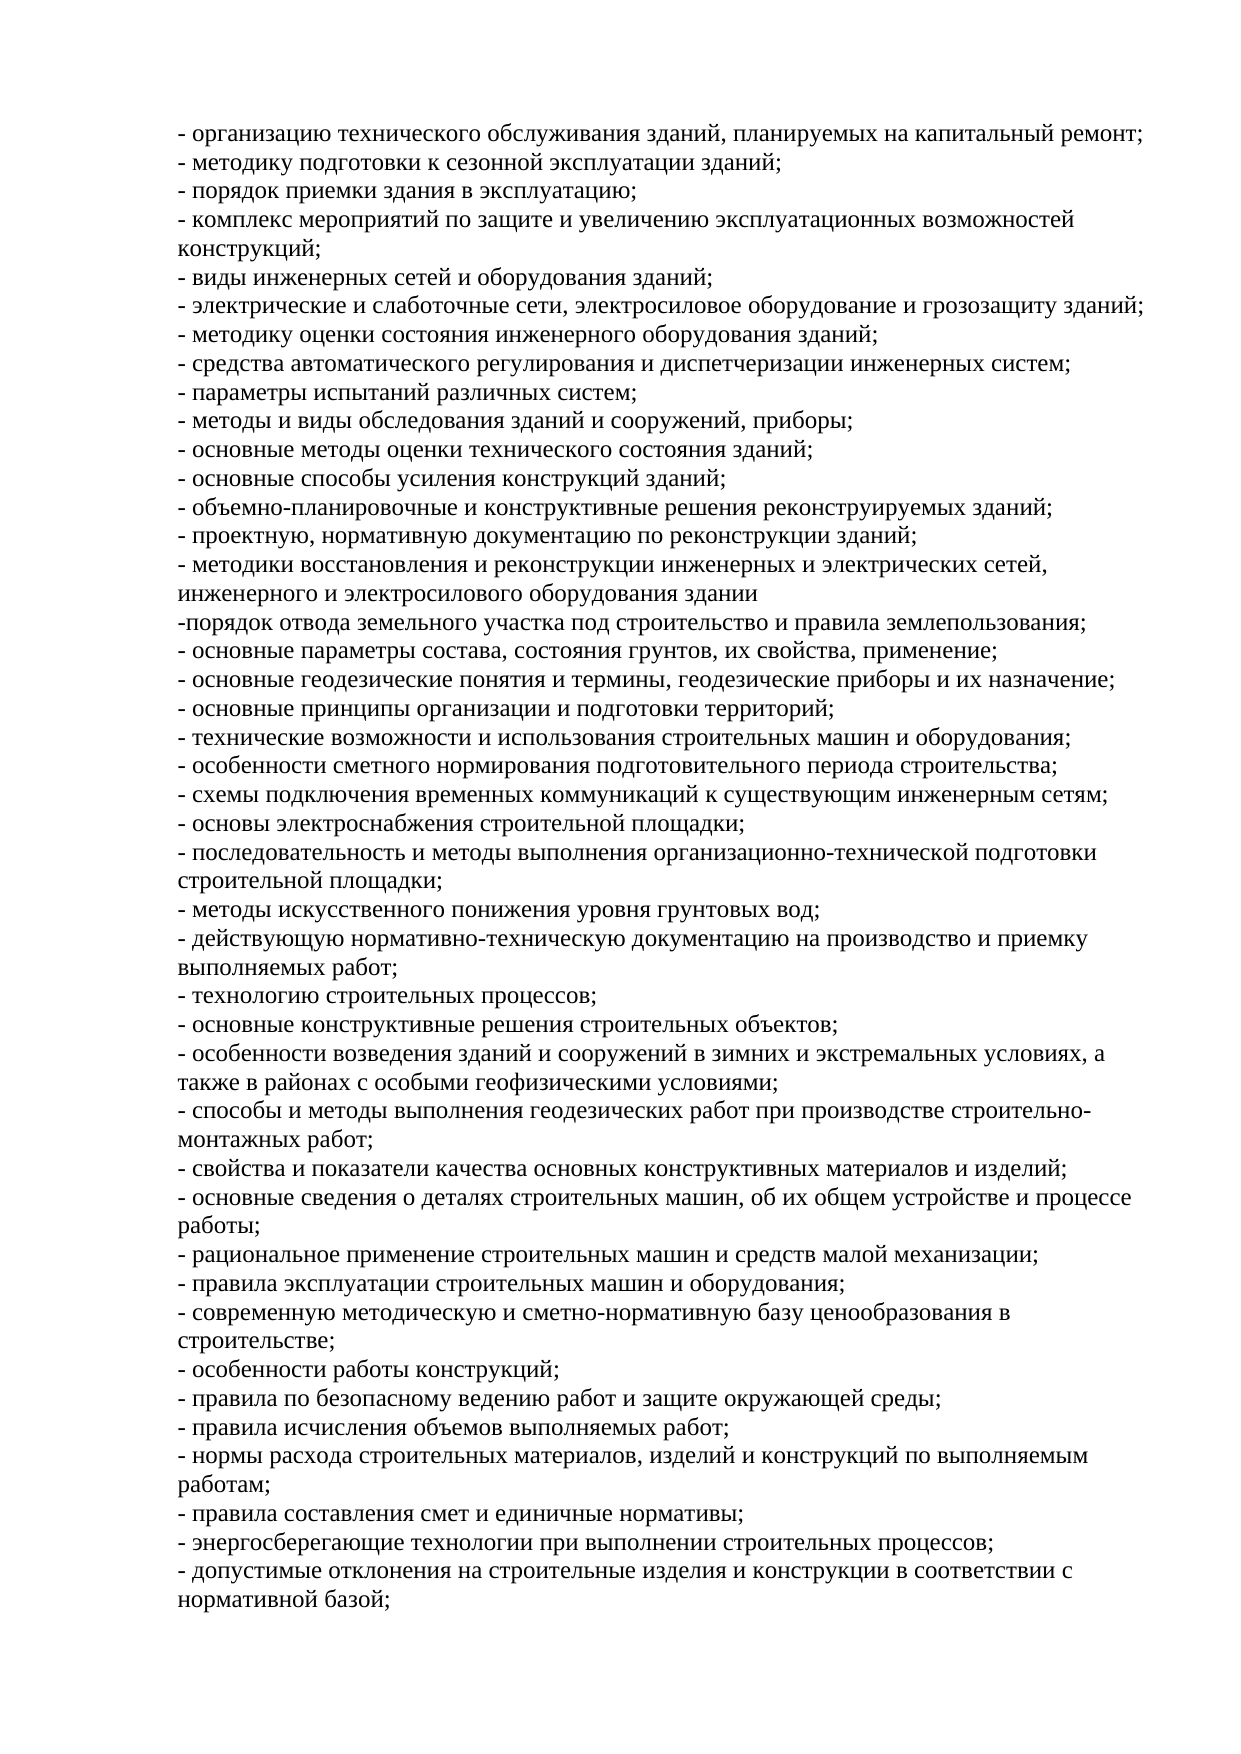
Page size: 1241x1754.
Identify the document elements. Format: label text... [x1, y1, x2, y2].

text - виды инженерных сетей и оборудования зданий; [177, 262, 1152, 291]
text - организацию технического обслуживания зданий, планируемых на капитальный ремонт; [177, 118, 1152, 147]
text - технические возможности и использования строительных машин и оборудования; [177, 722, 1152, 751]
text - электрические и слаботочные сети, электросиловое оборудование и грозозащиту зданий; [177, 291, 1152, 319]
text - основные методы оценки технического состояния зданий; [177, 434, 1152, 463]
text - методику оценки состояния инженерного оборудования зданий; [177, 319, 1152, 348]
text - последовательность и методы выполнения организационно-технической подготовки строительной площадки; [177, 837, 1152, 894]
text - нормы расхода строительных материалов, изделий и конструкций по выполняемым работам; [177, 1441, 1152, 1498]
text - особенности сметного нормирования подготовительного периода строительства; [177, 751, 1152, 779]
text - особенности возведения зданий и сооружений в зимних и экстремальных условиях, а также в районах с особыми геофизическими условиями; [177, 1038, 1152, 1096]
text - особенности работы конструкций; [177, 1354, 1152, 1383]
text - комплекс мероприятий по защите и увеличению эксплуатационных возможностей конструкций; [177, 204, 1152, 262]
text - основные параметры состава, состояния грунтов, их свойства, применение; [177, 636, 1152, 664]
text - современную методическую и сметно-нормативную базу ценообразования в строительстве; [177, 1297, 1152, 1354]
text - проектную, нормативную документацию по реконструкции зданий; [177, 521, 1152, 549]
text - схемы подключения временных коммуникаций к существующим инженерным сетям; [177, 779, 1152, 808]
text - объемно-планировочные и конструктивные решения реконструируемых зданий; [177, 492, 1152, 521]
text -порядок отвода земельного участка под строительство и правила землепользования; [177, 607, 1152, 636]
text - основные принципы организации и подготовки территорий; [177, 693, 1152, 722]
text - методы искусственного понижения уровня грунтовых вод; [177, 894, 1152, 923]
text - средства автоматического регулирования и диспетчеризации инженерных систем; [177, 348, 1152, 377]
text - свойства и показатели качества основных конструктивных материалов и изделий; [177, 1153, 1152, 1182]
text - правила составления смет и единичные нормативы; [177, 1498, 1152, 1527]
text - энергосберегающие технологии при выполнении строительных процессов; [177, 1527, 1152, 1556]
text - основные геодезические понятия и термины, геодезические приборы и их назначение; [177, 664, 1152, 693]
text - методы и виды обследования зданий и сооружений, приборы; [177, 406, 1152, 434]
text - правила исчисления объемов выполняемых работ; [177, 1412, 1152, 1441]
text - технологию строительных процессов; [177, 981, 1152, 1009]
text - правила эксплуатации строительных машин и оборудования; [177, 1268, 1152, 1297]
text - способы и методы выполнения геодезических работ при производстве строительно-монтажных работ; [177, 1096, 1152, 1153]
text - основные конструктивные решения строительных объектов; [177, 1009, 1152, 1038]
text - основные способы усиления конструкций зданий; [177, 463, 1152, 492]
text - порядок приемки здания в эксплуатацию; [177, 176, 1152, 204]
text - методики восстановления и реконструкции инженерных и электрических сетей, инженерного и электросилового оборудования здании [177, 549, 1152, 607]
text - действующую нормативно-техническую документацию на производство и приемку выполняемых работ; [177, 923, 1152, 981]
text - правила по безопасному ведению работ и защите окружающей среды; [177, 1383, 1152, 1412]
text - основы электроснабжения строительной площадки; [177, 808, 1152, 837]
text - допустимые отклонения на строительные изделия и конструкции в соответствии с нормативной базой; [177, 1556, 1152, 1613]
text - основные сведения о деталях строительных машин, об их общем устройстве и процессе работы; [177, 1182, 1152, 1239]
text - методику подготовки к сезонной эксплуатации зданий; [177, 147, 1152, 176]
text - рациональное применение строительных машин и средств малой механизации; [177, 1239, 1152, 1268]
text - параметры испытаний различных систем; [177, 377, 1152, 406]
